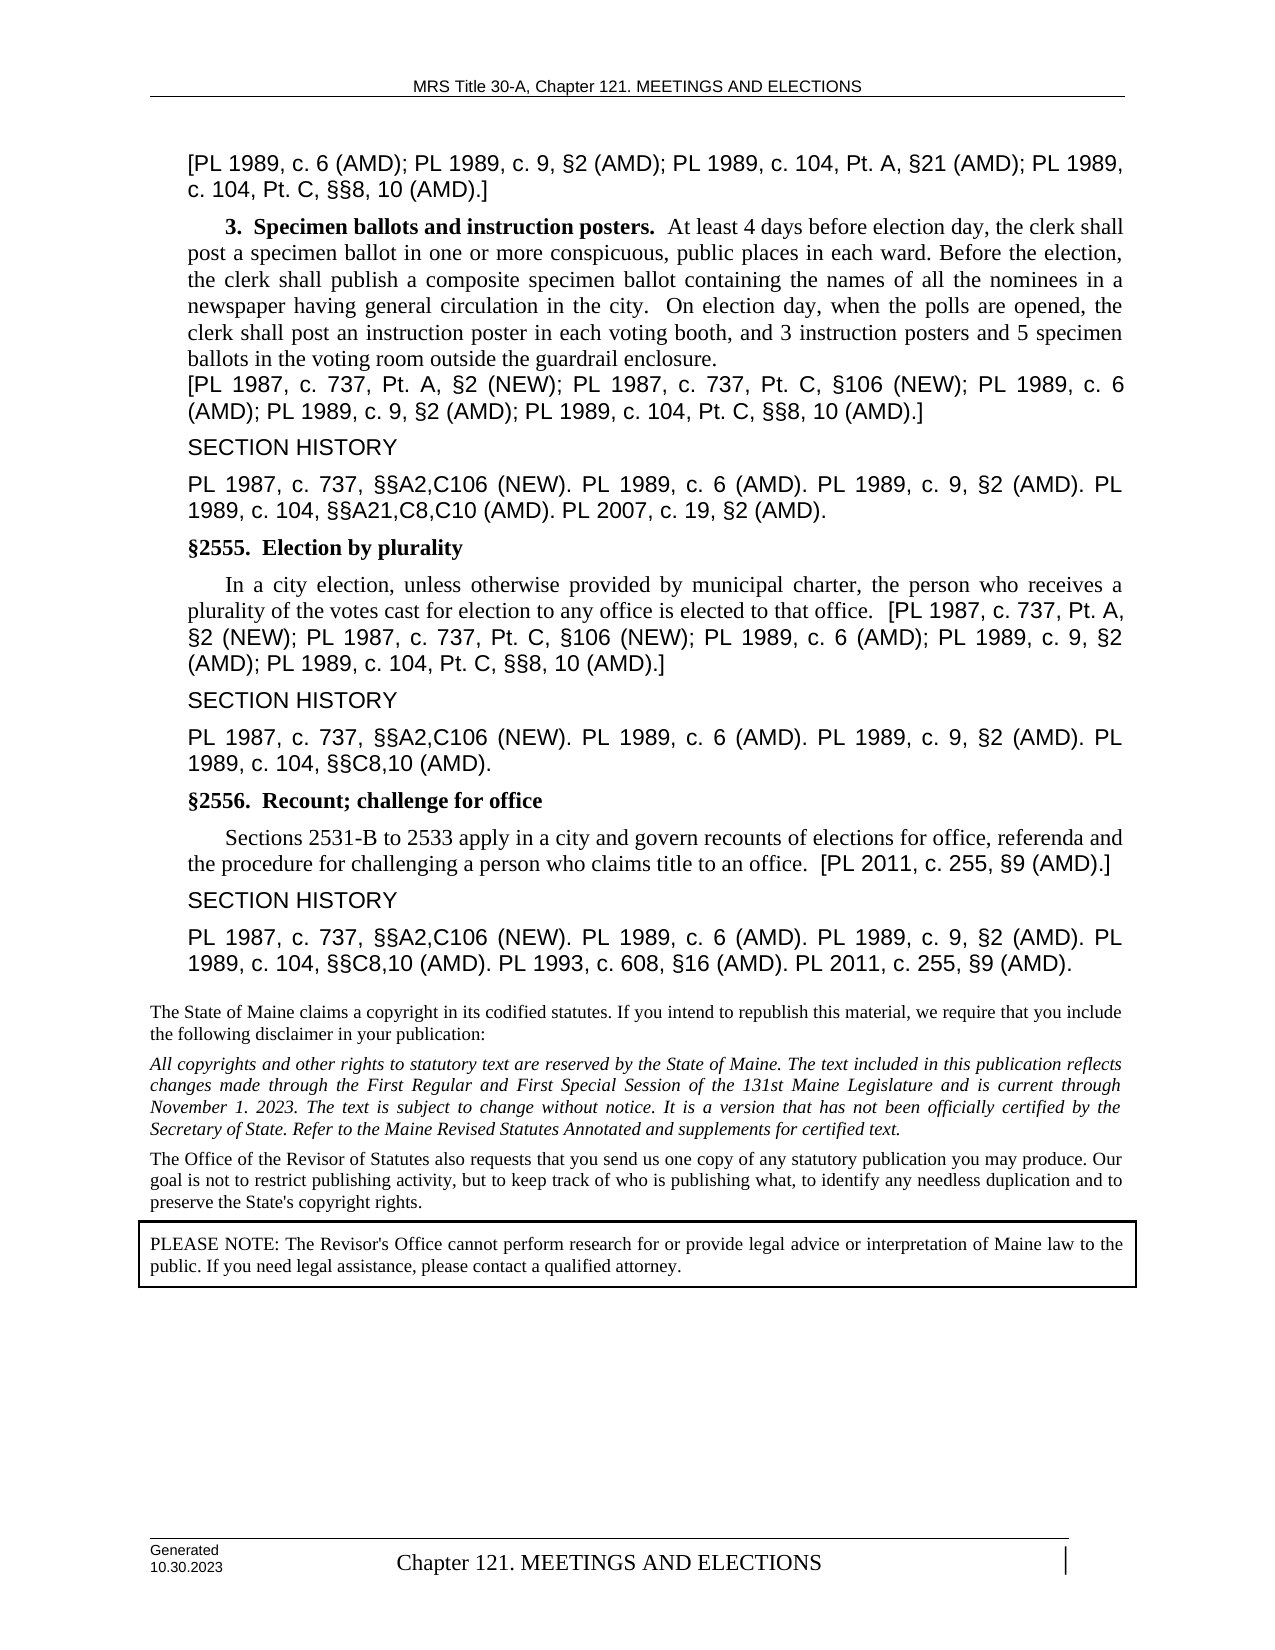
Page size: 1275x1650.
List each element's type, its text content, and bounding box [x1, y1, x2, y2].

text The State of Maine claims a copyright in its codified statutes. If you intend to republish this material, we require that you include the following disclaimer in your publication: [150, 1001, 1125, 1044]
text PL 1987, c. 737, §§A2,C106 (NEW). PL 1989, c. 6 (AMD). PL 1989, c. 9, §2 (AMD). PL 1989, c. 104, §§C8,10 (AMD). PL 1993, c. 608, §16 (AMD). PL 2011, c. 255, §9 (AMD). [187, 924, 1125, 976]
text 3. Specimen ballots and instruction posters. At least 4 days before election day, the clerk shall post a specimen ballot in one or more conspicuous, public places in each ward. Before the election, the clerk shall publish a composite specimen ballot containing the names of all the nominees in a newspaper having general circulation in the city. On election day, when the polls are opened, the clerk shall post an instruction poster in each voting booth, and 3 instruction posters and 5 specimen ballots in the voting room outside the guardrail enclosure. [187, 213, 1125, 371]
text [PL 1989, c. 6 (AMD); PL 1989, c. 9, §2 (AMD); PL 1989, c. 104, Pt. A, §21 (AMD); PL 1989, c. 104, Pt. C, §§8, 10 (AMD).] [187, 150, 1125, 203]
text §2556. Recount; challenge for office [187, 787, 1125, 813]
text PLEASE NOTE: The Revisor's Office cannot perform research for or provide legal advice or interpretation of Maine law to the public. If you need legal assistance, please contact a qualified attorney. [140, 1223, 1135, 1286]
text In a city election, unless otherwise provided by municipal charter, the person who receives a plurality of the votes cast for election to any office is elected to that office. [PL 1987, c. 737, Pt. A, §2 (NEW); PL 1987, c. 737, Pt. C, §106 (NEW); PL 1989, c. 6 (AMD); PL 1989, c. 9, §2 (AMD); PL 1989, c. 104, Pt. C, §§8, 10 (AMD).] [187, 571, 1125, 677]
text Sections 2531‑B to 2533 apply in a city and govern recounts of elections for office, referenda and the procedure for challenging a person who claims title to an office. [PL 2011, c. 255, §9 (AMD).] [187, 824, 1125, 876]
text PL 1987, c. 737, §§A2,C106 (NEW). PL 1989, c. 6 (AMD). PL 1989, c. 9, §2 (AMD). PL 1989, c. 104, §§A21,C8,C10 (AMD). PL 2007, c. 19, §2 (AMD). [187, 471, 1125, 524]
text SECTION HISTORY [187, 887, 1125, 913]
text The Office of the Revisor of Statutes also requests that you send us one copy of any statutory publication you may produce. Our goal is not to restrict publishing activity, but to keep track of who is publishing what, to identify any needless duplication and to preserve the State's copyright rights. [150, 1147, 1125, 1212]
text SECTION HISTORY [187, 434, 1125, 461]
text All copyrights and other rights to statutory text are reserved by the State of Maine. The text included in this publication reflects changes made through the First Regular and First Special Session of the 131st Maine Legislature and is current through November 1. 2023 . The text is subject to change without notice. It is a version that has not been officially certified by the Secretary of State. Refer to the Maine Revised Statutes Annotated and supplements for certified text. [150, 1053, 1125, 1139]
text PL 1987, c. 737, §§A2,C106 (NEW). PL 1989, c. 6 (AMD). PL 1989, c. 9, §2 (AMD). PL 1989, c. 104, §§C8,10 (AMD). [187, 724, 1125, 776]
text §2555. Election by plurality [187, 534, 1125, 561]
text SECTION HISTORY [187, 687, 1125, 713]
